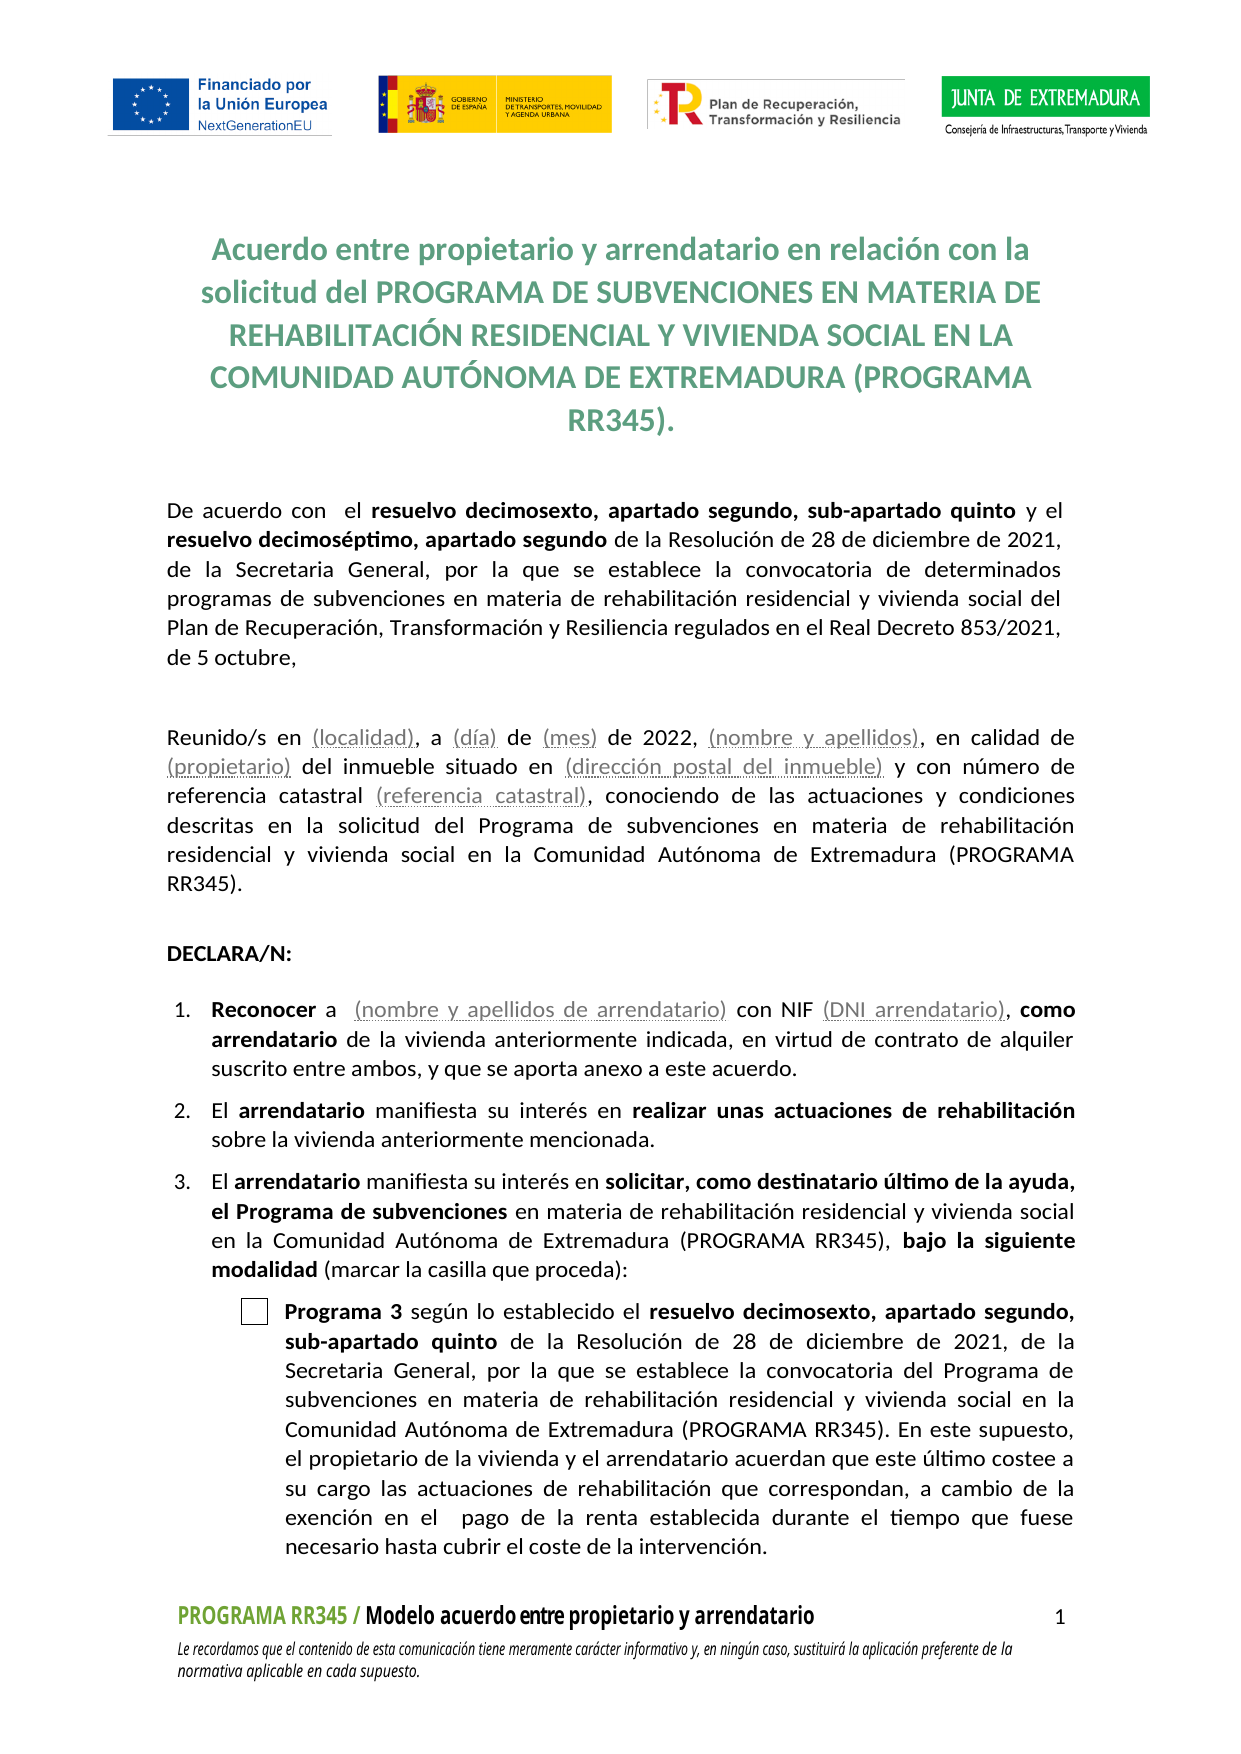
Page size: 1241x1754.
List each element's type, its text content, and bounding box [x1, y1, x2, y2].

list Reconocer a (nombre y apellidos de arrendatario) con NIF (DNI arrendatario), como arrendatario de la vivienda anteriormente indicada, en virtud de contrato de alquiler suscrito entre ambos, y que se aporta anexo a este acuerdo. [173, 996, 1076, 1082]
list El arrendatario manifiesta su interés en solicitar, como destinatario último de la ayuda, el Programa de subvenciones en materia de rehabilitación residencial y vivienda social en la Comunidad Autónoma de Extremadura (PROGRAMA RR345), bajo la siguiente modalidad (marcar la casilla que proceda): [173, 1167, 1076, 1283]
text De acuerdo con el resuelvo decimosexto, apartado segundo, sub-apartado quinto y el resuelvo decimoséptimo, apartado segundo de la Resolución de 28 de diciembre de 2021, de la Secretaria General, por la que se establece la convocatoria de determinados programas de subvenciones en materia de rehabilitación residencial y vivienda social del Plan de Recuperación, Transformación y Resiliencia regulados en el Real Decreto 853/2021, de 5 octubre, [167, 496, 1063, 671]
text Programa 3 según lo establecido el resuelvo decimosexto, apartado segundo, sub-apartado quinto de la Resolución de 28 de diciembre de 2021, de la Secretaria General, por la que se establece la convocatoria del Programa de subvenciones en materia de rehabilitación residencial y vivienda social en la Comunidad Autónoma de Extremadura (PROGRAMA RR345). En este supuesto, el propietario de la vivienda y el arrendatario acuerdan que este último costee a su cargo las actuaciones de rehabilitación que correspondan, a cambio de la exención en el pago de la renta establecida durante el tiempo que fuese necesario hasta cubrir el coste de la intervención. [240, 1297, 1076, 1560]
text Reunido/s en (localidad), a (día) de (mes) de 2022, (nombre y apellidos), en calidad de (propietario) del inmueble situado en (dirección postal del inmueble) y con número de referencia catastral (referencia catastral), conociendo de las actuaciones y condiciones descritas en la solicitud del Programa de subvenciones en materia de rehabilitación residencial y vivienda social en la Comunidad Autónoma de Extremadura (PROGRAMA RR345). [167, 723, 1076, 898]
list El arrendatario manifiesta su interés en realizar unas actuaciones de rehabilitación sobre la vivienda anteriormente mencionada. [173, 1096, 1076, 1153]
picture [107, 73, 1155, 138]
text Acuerdo entre propietario y arrendatario en relación con la solicitud del PROGRAMA DE SUBVENCIONES EN MATERIA DE REHABILITACIÓN RESIDENCIAL Y VIVIENDA SOCIAL EN LA COMUNIDAD AUTÓNOMA DE EXTREMADURA (PROGRAMA RR345). [167, 228, 1076, 440]
text DECLARA/N: [167, 939, 1076, 967]
